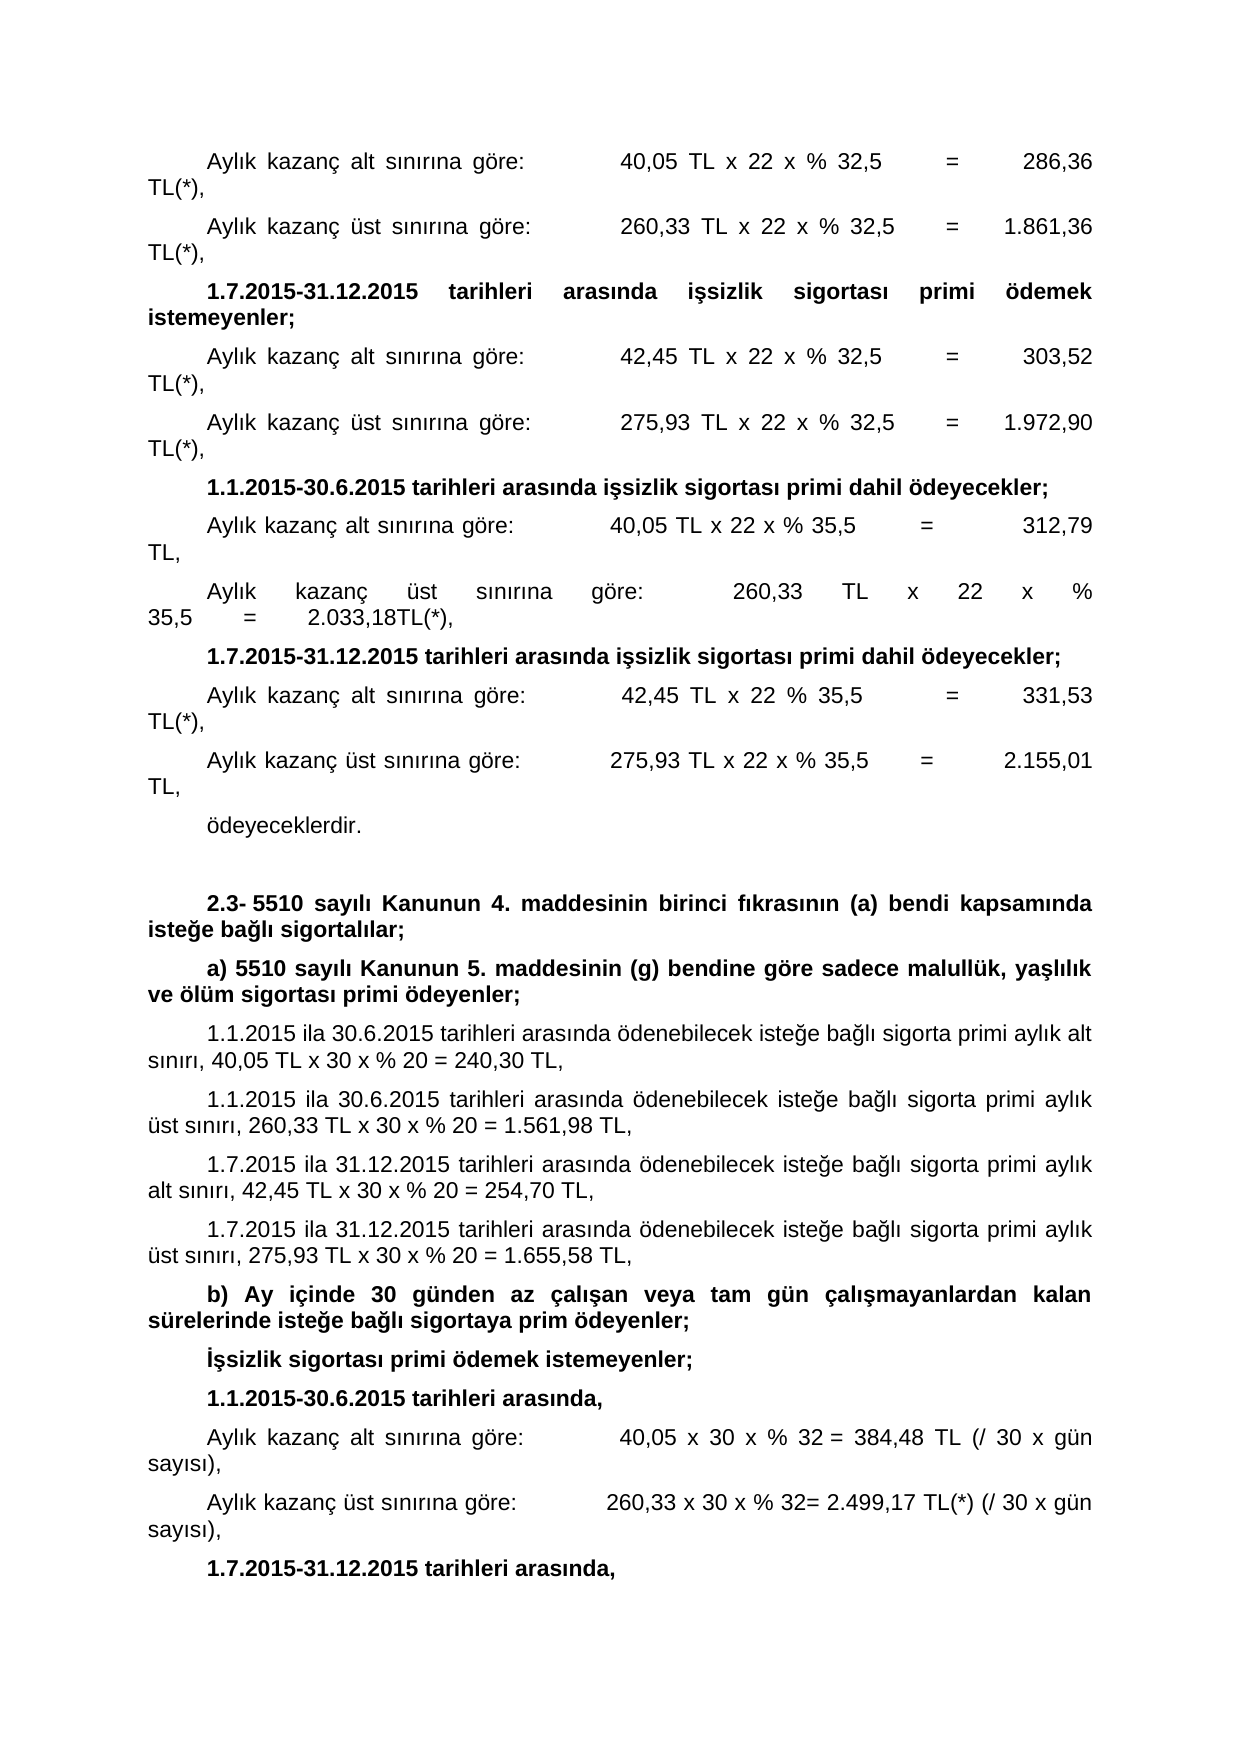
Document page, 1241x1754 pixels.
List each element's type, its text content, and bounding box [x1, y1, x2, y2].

text Aylık kazanç üst sınırına göre: 275,93 TL x 22 x % 32,5 = 1.972,90 TL(*), [148, 408, 1093, 461]
text 1.7.2015-31.12.2015 tarihleri arasında işsizlik sigortası primi ödemek istemeyenler; [148, 278, 1093, 331]
text Aylık kazanç üst sınırına göre: 275,93 TL x 22 x % 35,5 = 2.155,01 TL, [148, 747, 1093, 800]
text Aylık kazanç alt sınırına göre: 40,05 TL x 22 x % 35,5 = 312,79 TL, [148, 512, 1093, 565]
text İşsizlik sigortası primi ödemek istemeyenler; [148, 1346, 1093, 1373]
text 1.7.2015 ila 31.12.2015 tarihleri arasında ödenebilecek isteğe bağlı sigorta primi aylık alt sınırı, 42,45 TL x 30 x % 20 = 254,70 TL, [148, 1151, 1093, 1203]
text 1.1.2015 ila 30.6.2015 tarihleri arasında ödenebilecek isteğe bağlı sigorta primi aylık üst sınırı, 260,33 TL x 30 x % 20 = 1.561,98 TL, [148, 1086, 1093, 1138]
text Aylık kazanç üst sınırına göre: 260,33 x 30 x % 32= 2.499,17 TL(*) (/ 30 x gün sayısı), [148, 1489, 1093, 1542]
text Aylık kazanç alt sınırına göre: 40,05 x 30 x % 32 = 384,48 TL (/ 30 x gün sayısı), [148, 1424, 1093, 1477]
text a) 5510 sayılı Kanunun 5. maddesinin (g) bendine göre sadece malullük, yaşlılık ve ölüm sigortası primi ödeyenler; [148, 955, 1093, 1008]
text b) Ay içinde 30 günden az çalışan veya tam gün çalışmayanlardan kalan sürelerinde isteğe bağlı sigortaya prim ödeyenler; [148, 1281, 1093, 1334]
text 1.1.2015 ila 30.6.2015 tarihleri arasında ödenebilecek isteğe bağlı sigorta primi aylık alt sınırı, 40,05 TL x 30 x % 20 = 240,30 TL, [148, 1020, 1093, 1073]
text Aylık kazanç alt sınırına göre: 42,45 TL x 22 % 35,5 = 331,53 TL(*), [148, 682, 1093, 734]
text Aylık kazanç üst sınırına göre: 260,33 TL x 22 x % 35,5 = 2.033,18TL(*), [148, 578, 1093, 630]
text 1.1.2015-30.6.2015 tarihleri arasında işsizlik sigortası primi dahil ödeyecekler; [148, 474, 1093, 500]
text Aylık kazanç alt sınırına göre: 40,05 TL x 22 x % 32,5 = 286,36 TL(*), [148, 148, 1093, 200]
text Aylık kazanç alt sınırına göre: 42,45 TL x 22 x % 32,5 = 303,52 TL(*), [148, 343, 1093, 396]
text ödeyeceklerdir. [148, 812, 1093, 838]
text 1.7.2015-31.12.2015 tarihleri arasında işsizlik sigortası primi dahil ödeyecekler; [148, 643, 1093, 669]
text Aylık kazanç üst sınırına göre: 260,33 TL x 22 x % 32,5 = 1.861,36 TL(*), [148, 213, 1093, 266]
text 1.7.2015 ila 31.12.2015 tarihleri arasında ödenebilecek isteğe bağlı sigorta primi aylık üst sınırı, 275,93 TL x 30 x % 20 = 1.655,58 TL, [148, 1216, 1093, 1269]
text 1.1.2015-30.6.2015 tarihleri arasında, [148, 1385, 1093, 1412]
text 1.7.2015-31.12.2015 tarihleri arasında, [148, 1554, 1093, 1581]
text 2.3- 5510 sayılı Kanunun 4. maddesinin birinci fıkrasının (a) bendi kapsamında isteğe bağlı sigortalılar; [148, 890, 1093, 943]
